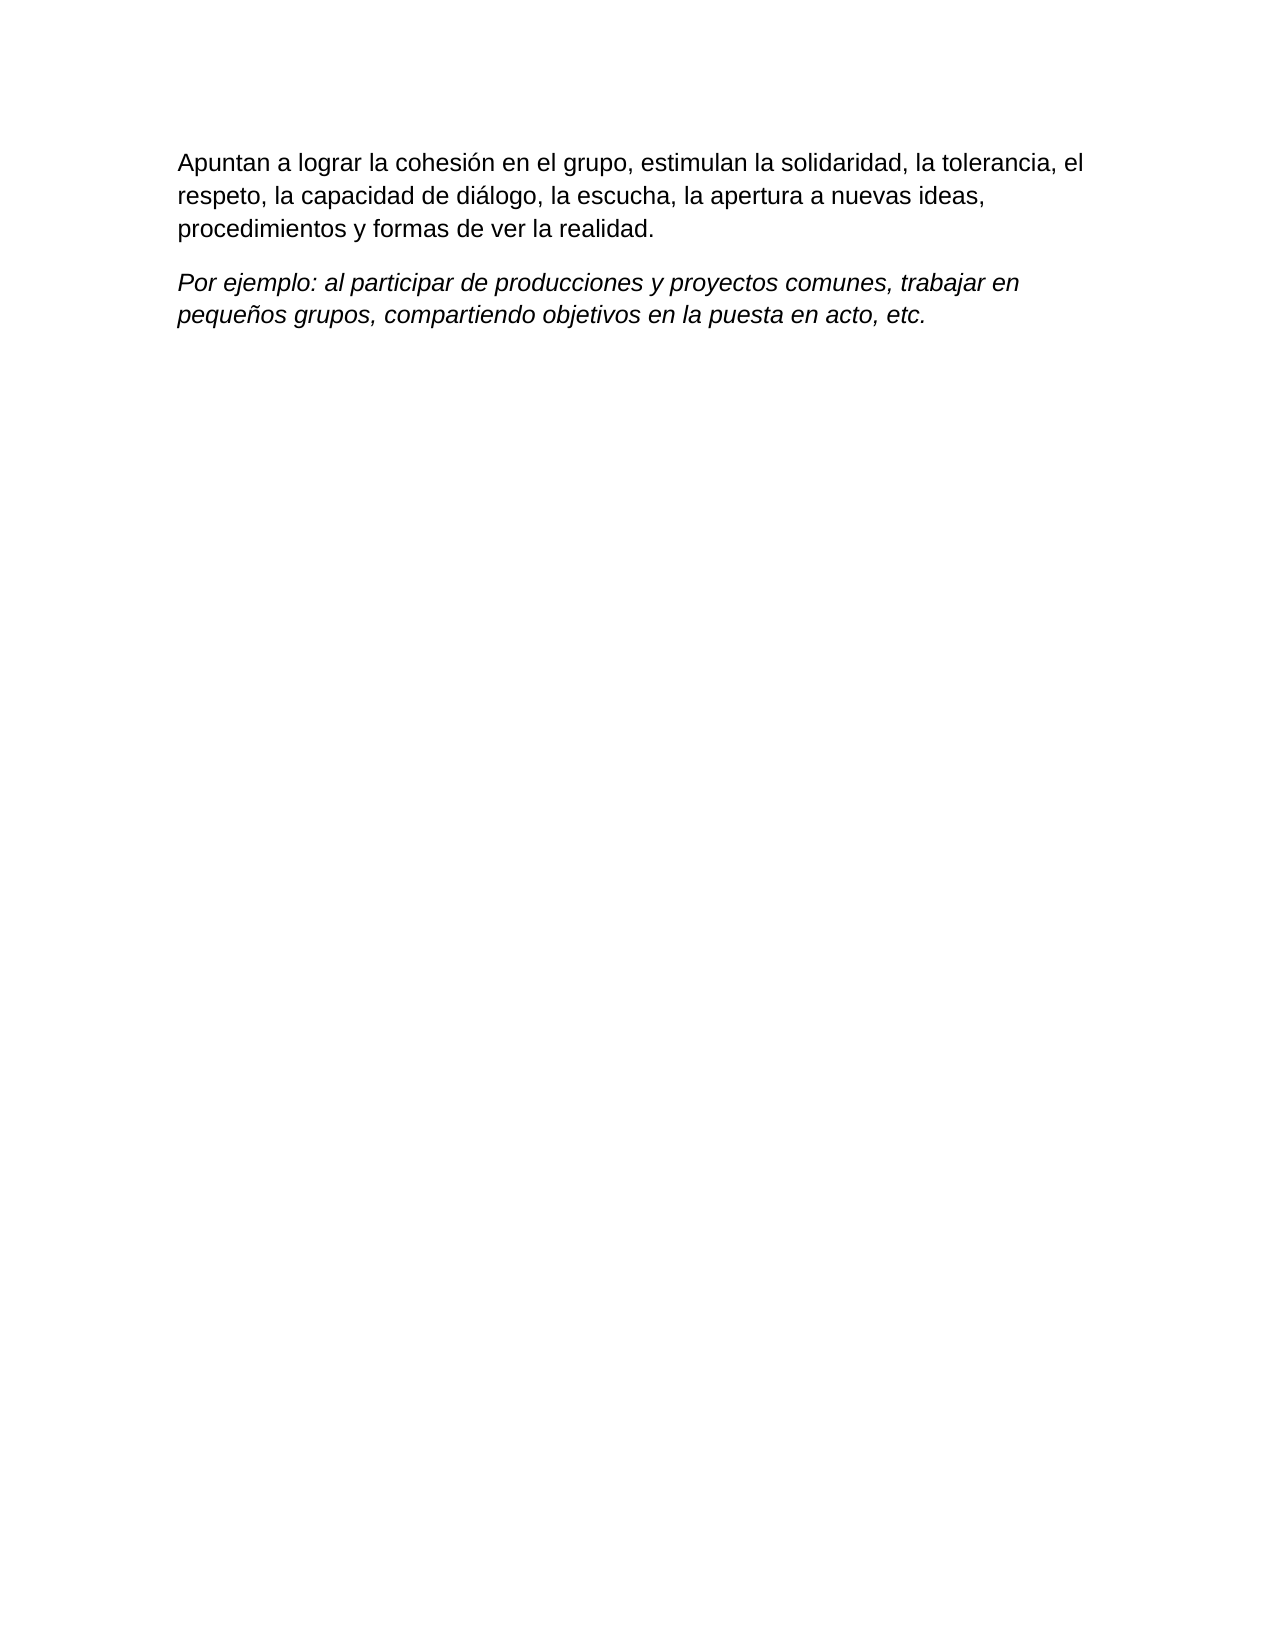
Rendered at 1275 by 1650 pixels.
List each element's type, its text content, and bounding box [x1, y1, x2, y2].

text Apuntan a lograr la cohesión en el grupo, estimulan la solidaridad, la tolerancia, el respeto, la capacidad de diálogo, la escucha, la apertura a nuevas ideas, procedimientos y formas de ver la realidad. [177, 148, 1098, 242]
text Por ejemplo: al participar de producciones y proyectos comunes, trabajar en pequeños grupos, compartiendo objetivos en la puesta en acto, etc. [177, 267, 1098, 329]
